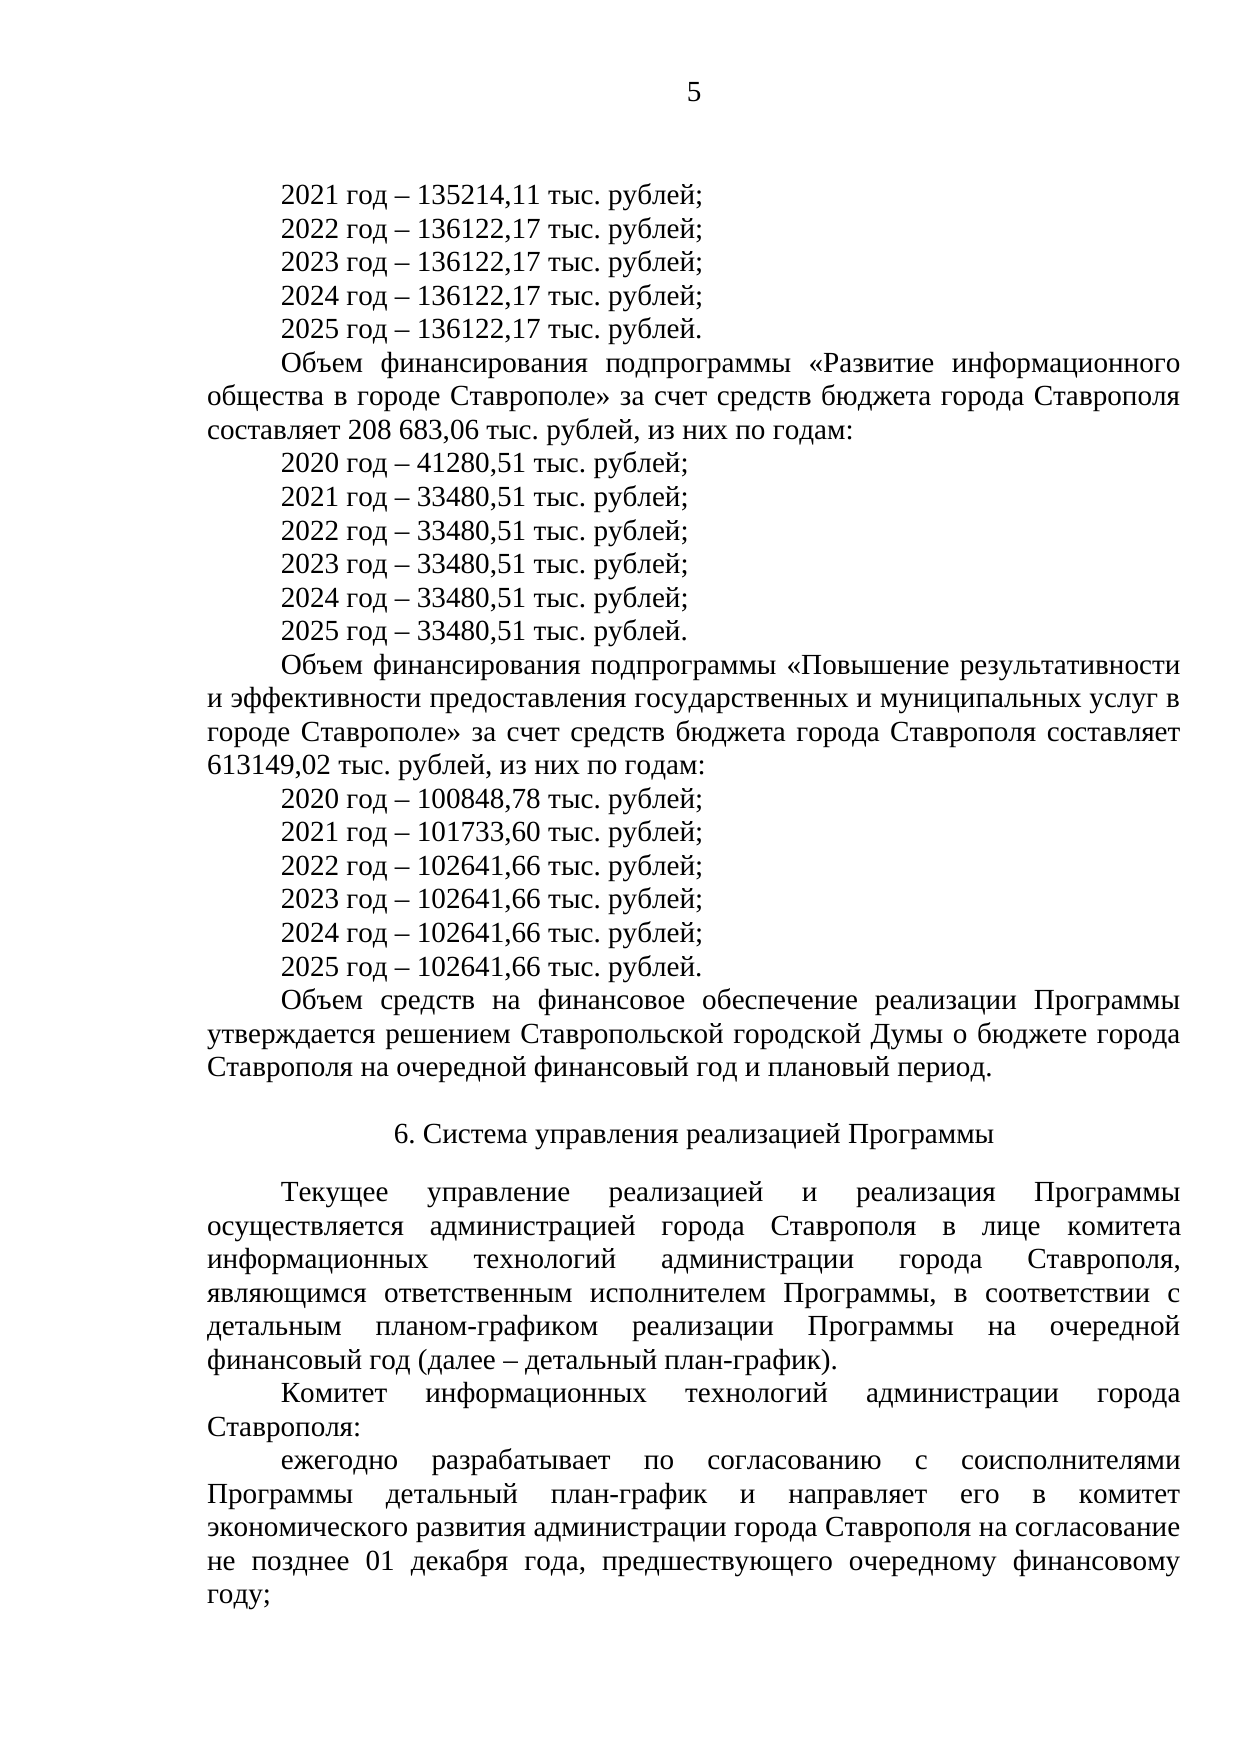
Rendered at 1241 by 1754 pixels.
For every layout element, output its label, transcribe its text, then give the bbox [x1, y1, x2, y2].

text 2022 год – 102641,66 тыс. рублей; [207, 848, 1181, 882]
text 2022 год – 33480,51 тыс. рублей; [207, 513, 1181, 546]
text 2024 год – 136122,17 тыс. рублей; [210, 278, 1181, 311]
text Объем финансирования подпрограммы «Развитие информационного общества в городе Ставрополе» за счет средств бюджета города Ставрополя составляет 208 683,06 тыс. рублей, из них по годам: [207, 345, 1181, 446]
list Система управления реализацией Программы [207, 1116, 1181, 1150]
text 2021 год – 101733,60 тыс. рублей; [207, 814, 1181, 848]
text 2023 год – 102641,66 тыс. рублей; [207, 882, 1181, 915]
text Объем средств на финансовое обеспечение реализации Программы утверждается решением Ставропольской городской Думы о бюджете города Ставрополя на очередной финансовый год и плановый период. [207, 982, 1181, 1083]
text 2021 год – 135214,11 тыс. рублей; [210, 177, 1181, 211]
text Объем финансирования подпрограммы «Повышение результативности и эффективности предоставления государственных и муниципальных услуг в городе Ставрополе» за счет средств бюджета города Ставрополя составляет 613149,02‬ тыс. рублей, из них по годам: [207, 647, 1181, 781]
text 2020 год – 100848,78 тыс. рублей; [207, 781, 1181, 814]
text 2025 год – 33480,51 тыс. рублей. [207, 613, 1181, 647]
text ежегодно разрабатывает по согласованию с соисполнителями Программы детальный план-график и направляет его в комитет экономического развития администрации города Ставрополя на согласование не позднее 01 декабря года, предшествующего очередному финансовому году; [207, 1442, 1181, 1610]
text 2023 год – 136122,17 тыс. рублей; [210, 244, 1181, 278]
text Комитет информационных технологий администрации города Ставрополя: [207, 1375, 1181, 1442]
text 2021 год – 33480,51 тыс. рублей; [207, 479, 1181, 513]
text 2020 год – 41280,51 тыс. рублей; [207, 446, 1181, 479]
text 2023 год – 33480,51 тыс. рублей; [207, 546, 1181, 580]
text 2022 год – 136122,17 тыс. рублей; [210, 211, 1181, 244]
text 2025 год – 136122,17 тыс. рублей. [210, 311, 1181, 345]
text Текущее управление реализацией и реализация Программы осуществляется администрацией города Ставрополя в лице комитета информационных технологий администрации города Ставрополя, являющимся ответственным исполнителем Программы, в соответствии с детальным планом-графиком реализации Программы на очередной финансовый год (далее – детальный план-график). [207, 1174, 1181, 1375]
text 2024 год – 33480,51 тыс. рублей; [207, 580, 1181, 613]
text 2025 год – 102641,66 тыс. рублей. [207, 949, 1181, 982]
text 2024 год – 102641,66 тыс. рублей; [207, 915, 1181, 949]
